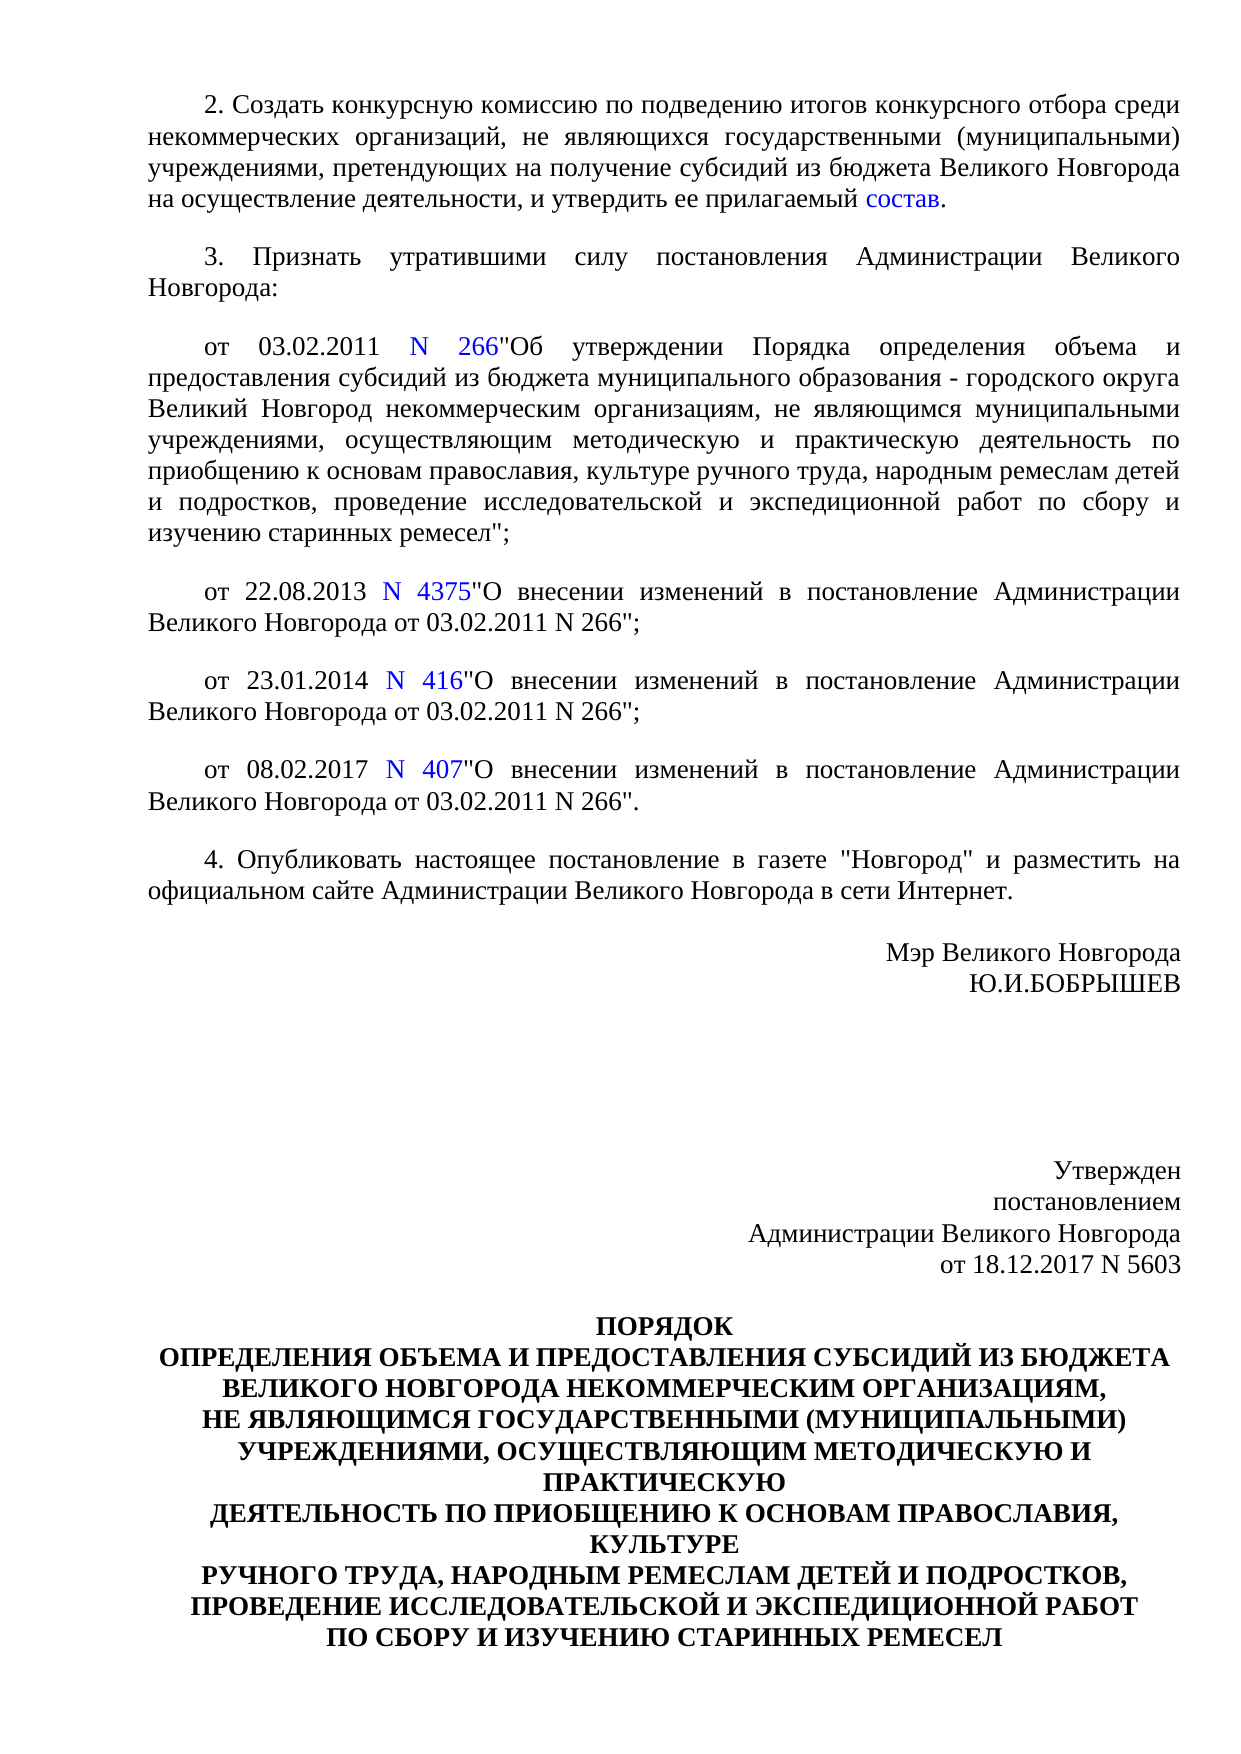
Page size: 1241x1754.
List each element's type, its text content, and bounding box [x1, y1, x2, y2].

title УЧРЕЖДЕНИЯМИ, ОСУЩЕСТВЛЯЮЩИМ МЕТОДИЧЕСКУЮ И ПРАКТИЧЕСКУЮ [148, 1435, 1181, 1497]
text от 03.02.2011 N 266"Об утверждении Порядка определения объема и предоставления субсидий из бюджета муниципального образования - городского округа Великий Новгород некоммерческим организациям, не являющимся муниципальными учреждениями, осуществляющим методическую и практическую деятельность по приобщению к основам православия, культуре ручного труда, народным ремеслам детей и подростков, проведение исследовательской и экспедиционной работ по сбору и изучению старинных ремесел"; [148, 330, 1181, 548]
text от 08.02.2017 N 407"О внесении изменений в постановление Администрации Великого Новгорода от 03.02.2011 N 266". [148, 753, 1181, 816]
text Ю.И.БОБРЫШЕВ [148, 967, 1181, 999]
text 3. Признать утратившими силу постановления Администрации Великого Новгорода: [148, 240, 1181, 303]
title ВЕЛИКОГО НОВГОРОДА НЕКОММЕРЧЕСКИМ ОРГАНИЗАЦИЯМ, [148, 1372, 1181, 1403]
title ДЕЯТЕЛЬНОСТЬ ПО ПРИОБЩЕНИЮ К ОСНОВАМ ПРАВОСЛАВИЯ, КУЛЬТУРЕ [148, 1497, 1181, 1559]
title ПРОВЕДЕНИЕ ИССЛЕДОВАТЕЛЬСКОЙ И ЭКСПЕДИЦИОННОЙ РАБОТ [148, 1590, 1181, 1622]
title НЕ ЯВЛЯЮЩИМСЯ ГОСУДАРСТВЕННЫМИ (МУНИЦИПАЛЬНЫМИ) [148, 1403, 1181, 1435]
title РУЧНОГО ТРУДА, НАРОДНЫМ РЕМЕСЛАМ ДЕТЕЙ И ПОДРОСТКОВ, [148, 1559, 1181, 1590]
text от 22.08.2013 N 4375"О внесении изменений в постановление Администрации Великого Новгорода от 03.02.2011 N 266"; [148, 575, 1181, 637]
text от 18.12.2017 N 5603 [148, 1248, 1181, 1279]
text от 23.01.2014 N 416"О внесении изменений в постановление Администрации Великого Новгорода от 03.02.2011 N 266"; [148, 664, 1181, 726]
text Утвержден [148, 1154, 1181, 1186]
text Мэр Великого Новгорода [148, 936, 1181, 967]
text 2. Создать конкурсную комиссию по подведению итогов конкурсного отбора среди некоммерческих организаций, не являющихся государственными (муниципальными) учреждениями, претендующих на получение субсидий из бюджета Великого Новгорода на осуществление деятельности, и утвердить ее прилагаемый состав. [148, 89, 1181, 213]
text Администрации Великого Новгорода [148, 1217, 1181, 1248]
title ПОРЯДОК [148, 1310, 1181, 1341]
title ПО СБОРУ И ИЗУЧЕНИЮ СТАРИННЫХ РЕМЕСЕЛ [148, 1622, 1181, 1653]
text постановлением [148, 1186, 1181, 1217]
text 4. Опубликовать настоящее постановление в газете "Новгород" и разместить на официальном сайте Администрации Великого Новгорода в сети Интернет. [148, 843, 1181, 905]
title ОПРЕДЕЛЕНИЯ ОБЪЕМА И ПРЕДОСТАВЛЕНИЯ СУБСИДИЙ ИЗ БЮДЖЕТА [148, 1341, 1181, 1372]
